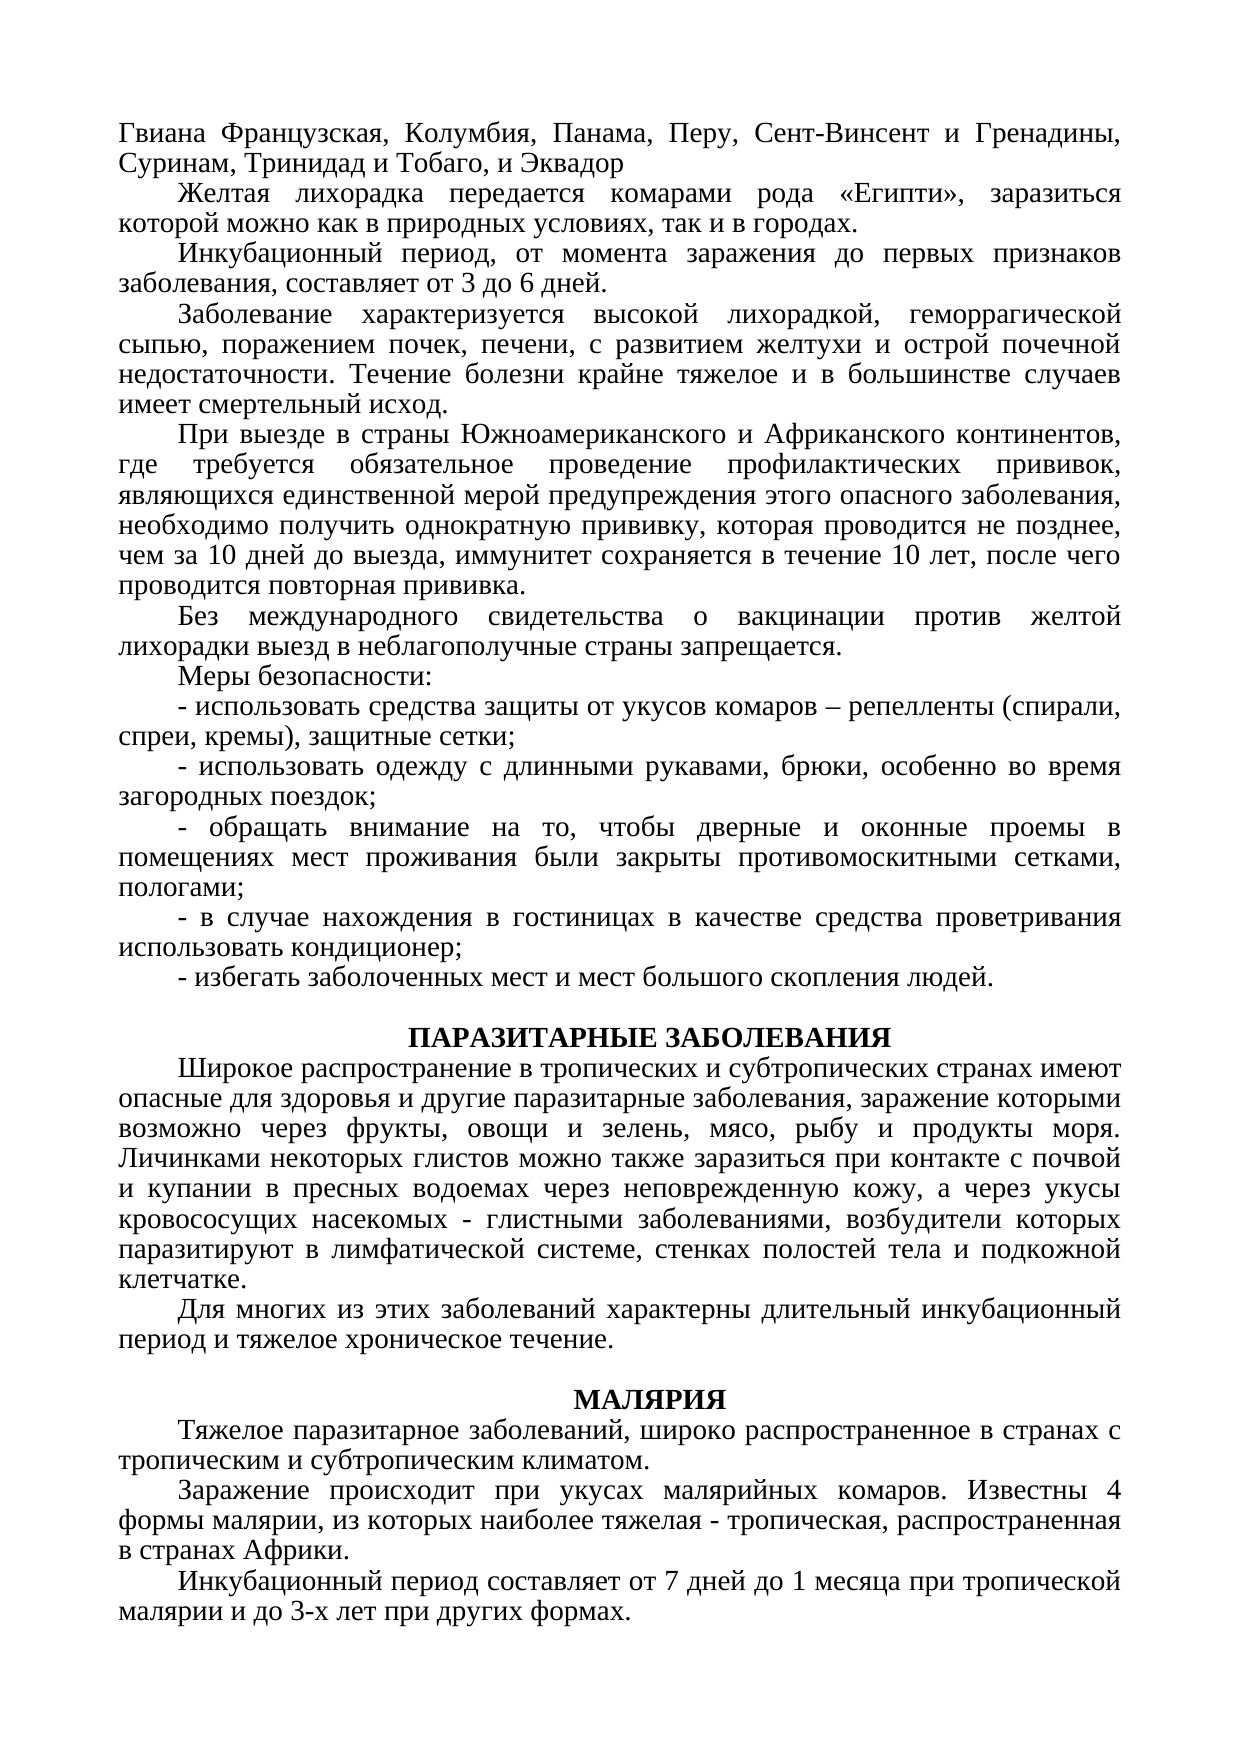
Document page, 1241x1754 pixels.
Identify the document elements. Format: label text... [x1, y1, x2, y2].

text Широкое распространение в тропических и субтропических странах имеют опасные для здоровья и другие паразитарные заболевания, заражение которыми возможно через фрукты, овощи и зелень, мясо, рыбу и продукты моря. Личинками некоторых глистов можно также заразиться при контакте с почвой и купании в пресных водоемах через неповрежденную кожу, а через укусы кровососущих насекомых - глистными заболеваниями, возбудители которых паразитируют в лимфатической системе, стенках полостей тела и подкожной клетчатке. [118, 1053, 1122, 1295]
text - использовать одежду с длинными рукавами, брюки, особенно во время загородных поездок; [118, 752, 1122, 812]
text Желтая лихорадка передается комарами рода «Египти», заразиться которой можно как в природных условиях, так и в городах. [118, 178, 1122, 239]
text Инкубационный период, от момента заражения до первых признаков заболевания, составляет от 3 до 6 дней. [118, 239, 1122, 299]
text - использовать средства защиты от укусов комаров – репелленты (спирали, спреи, кремы), защитные сетки; [118, 691, 1122, 752]
text - обращать внимание на то, чтобы дверные и оконные проемы в помещениях мест проживания были закрыты противомоскитными сетками, пологами; [118, 812, 1122, 902]
text - избегать заболоченных мест и мест большого скопления людей. [118, 963, 1122, 993]
text - в случае нахождения в гостиницах в качестве средства проветривания использовать кондиционер; [118, 902, 1122, 963]
subtitle МАЛЯРИЯ [118, 1385, 1122, 1415]
text Инкубационный период составляет от 7 дней до 1 месяца при тропической малярии и до 3-х лет при других формах. [118, 1566, 1122, 1626]
text При выезде в страны Южноамериканского и Африканского континентов, где требуется обязательное проведение профилактических прививок, являющихся единственной мерой предупреждения этого опасного заболевания, необходимо получить однократную прививку, которая проводится не позднее, чем за 10 дней до выезда, иммунитет сохраняется в течение 10 лет, после чего проводится повторная прививка. [118, 420, 1122, 601]
text Меры безопасности: [118, 661, 1122, 691]
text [118, 118, 1122, 178]
text Заражение происходит при укусах малярийных комаров. Известны 4 формы малярии, из которых наиболее тяжелая - тропическая, распространенная в странах Африки. [118, 1476, 1122, 1566]
text Тяжелое паразитарное заболеваний, широко распространенное в странах с тропическим и субтропическим климатом. [118, 1415, 1122, 1476]
subtitle ПАРАЗИТАРНЫЕ ЗАБОЛЕВАНИЯ [118, 1023, 1122, 1053]
text Для многих из этих заболеваний характерны длительный инкубационный период и тяжелое хроническое течение. [118, 1295, 1122, 1355]
text Заболевание характеризуется высокой лихорадкой, геморрагической сыпью, поражением почек, печени, с развитием желтухи и острой почечной недостаточности. Течение болезни крайне тяжелое и в большинстве случаев имеет смертельный исход. [118, 299, 1122, 420]
text Без международного свидетельства о вакцинации против желтой лихорадки выезд в неблагополучные страны запрещается. [118, 601, 1122, 661]
